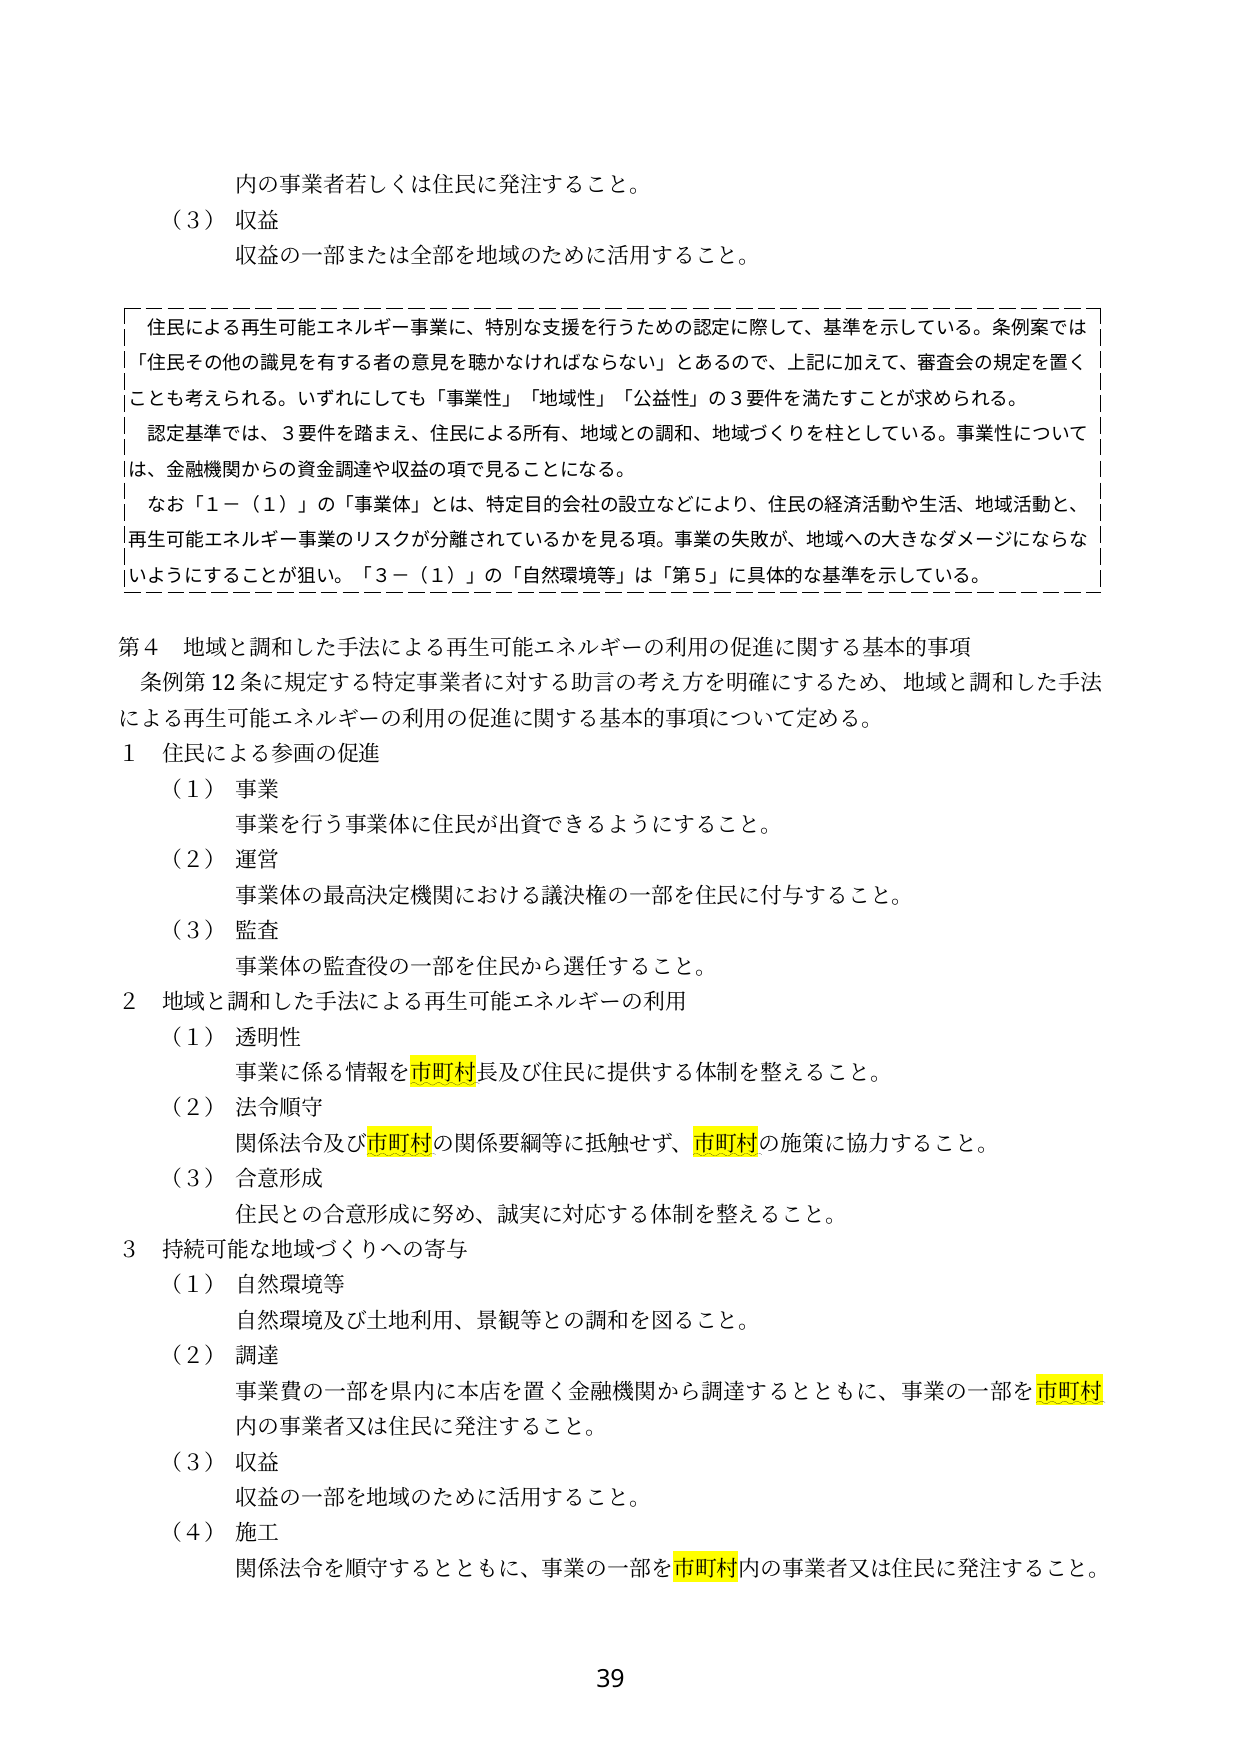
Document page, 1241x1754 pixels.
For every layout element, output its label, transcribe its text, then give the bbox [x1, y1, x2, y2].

list 事業体の監査役の一部を住民から選任すること。 [235, 947, 1103, 982]
list 事業 [160, 770, 1103, 805]
list 事業費の一部を県内に本店を置く金融機関から調達するとともに、事業の一部を市町村内の事業者又は住民に発注すること。 [235, 1372, 1103, 1443]
list 事業に係る情報を市町村長及び住民に提供する体制を整えること。 [235, 1053, 1103, 1089]
text ３ 持続可能な地域づくりへの寄与 [118, 1230, 1103, 1266]
list 自然環境等 [160, 1266, 1103, 1301]
list 収益の一部または全部を地域のために活用すること。 [235, 237, 1103, 272]
list 自然環境及び土地利用、景観等との調和を図ること。 [235, 1301, 1103, 1337]
list 施工 [160, 1514, 1103, 1549]
list 収益 [160, 1443, 1103, 1478]
list 監査 [160, 912, 1103, 947]
list 調達 [160, 1337, 1103, 1372]
list 住民との合意形成に努め、誠実に対応する体制を整えること。 [235, 1195, 1103, 1230]
list 収益 [160, 201, 1103, 237]
list 法令順守 [160, 1089, 1103, 1124]
list 関係法令を順守するとともに、事業の一部を市町村内の事業者又は住民に発注すること。 [235, 1549, 1103, 1584]
table_header 住民による再生可能エネルギー事業に、特別な支援を行うための認定に際して、基準を示している。条例案では「住民その他の識見を有する者の意見を聴かなければならない」とあるので、上記に加えて、審査会の規定を置くことも考えられる。いずれにしても「事業性」「地域性」「公益性」の３要件を満たすことが求められる。 認定基準では、３要件を踏まえ、住民による所有、地域との調和、地域づくりを柱としている。事業性については、金融機関からの資金調達や収益の項で見ることになる。 なお「１－（１）」の「事業体」とは、特定目的会社の設立などにより、住民の経済活動や生活、地域活動と、再生可能エネルギー事業のリスクが分離されているかを見る項。事業の失敗が、地域への大きなダメージにならないようにすることが狙い。「３－（１）」の「自然環境等」は「第５」に具体的な基準を示している。 [124, 308, 1100, 592]
text 条例第12条に規定する特定事業者に対する助言の考え方を明確にするため、地域と調和した手法による再生可能エネルギーの利用の促進に関する基本的事項について定める。 [118, 664, 1103, 734]
list 事業体の最高決定機関における議決権の一部を住民に付与すること。 [235, 876, 1103, 912]
list 運営 [160, 841, 1103, 876]
text 第４ 地域と調和した手法による再生可能エネルギーの利用の促進に関する基本的事項 [118, 628, 1103, 664]
list 関係法令及び市町村の関係要綱等に抵触せず、市町村の施策に協力すること。 [235, 1124, 1103, 1159]
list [235, 166, 1103, 201]
text １ 住民による参画の促進 [118, 734, 1103, 770]
text ２ 地域と調和した手法による再生可能エネルギーの利用 [118, 982, 1103, 1018]
list 収益の一部を地域のために活用すること。 [235, 1478, 1103, 1514]
list 透明性 [160, 1018, 1103, 1053]
list 事業を行う事業体に住民が出資できるようにすること。 [235, 805, 1103, 841]
list 合意形成 [160, 1159, 1103, 1195]
